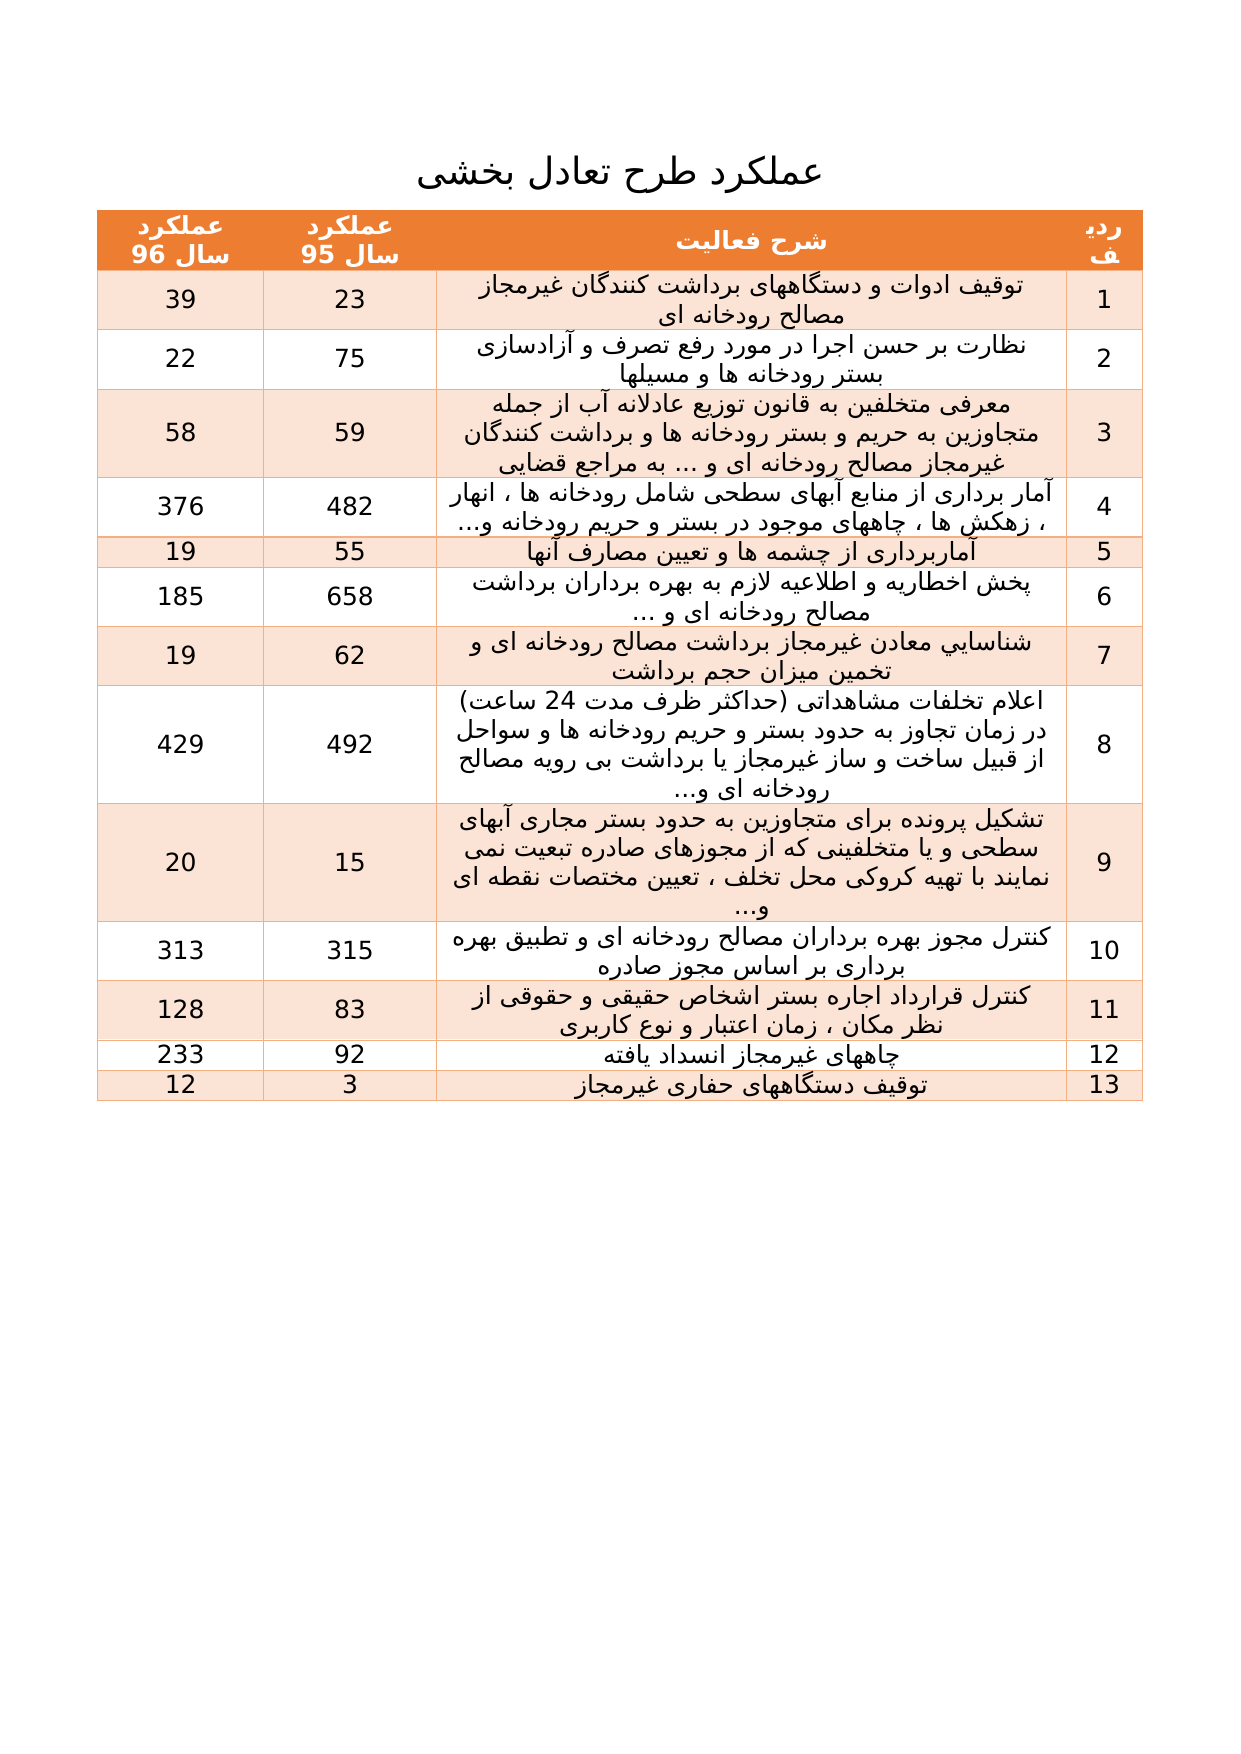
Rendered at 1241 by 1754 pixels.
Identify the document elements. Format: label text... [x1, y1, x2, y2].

table_cell 185 [98, 568, 263, 626]
table_header شرح فعالیت [437, 211, 1066, 270]
table_header ردیف [1067, 211, 1142, 270]
table_cell 19 [98, 538, 263, 567]
text عملكرد طرح تعادل بخشی [150, 150, 1090, 194]
table_cell 12 [98, 1071, 263, 1100]
table_cell تشکیل پرونده برای متجاوزین به حدود بستر مجاری آبهای سطحی و یا متخلفینی که از مجوزهای صادره تبعیت نمی نمایند با تهیه کروکی محل تخلف ، تعیین مختصات نقطه ای و... [437, 804, 1066, 921]
table_cell آمار برداری از منابع آبهای سطحی شامل رودخانه ها ، انهار ، زهکش ها ، چاههای موجود در بستر و حریم رودخانه و... [437, 478, 1066, 536]
table_cell 7 [1067, 627, 1142, 685]
table_cell 5 [1067, 538, 1142, 567]
table_cell 128 [98, 981, 263, 1039]
table_cell 658 [264, 568, 436, 626]
table_cell 492 [264, 686, 436, 803]
table_cell 376 [98, 478, 263, 536]
table_cell 62 [264, 627, 436, 685]
table_cell 429 [98, 686, 263, 803]
table_cell 59 [264, 390, 436, 477]
table_cell آماربرداری از چشمه ها و تعیین مصارف آنها [437, 538, 1066, 567]
table_cell چاههای غیرمجاز انسداد یافته [437, 1041, 1066, 1070]
table_cell 22 [98, 330, 263, 388]
table_cell 233 [98, 1041, 263, 1070]
table_cell 8 [1067, 686, 1142, 803]
table_cell 23 [264, 271, 436, 329]
table_cell شناسايي معادن غیرمجاز برداشت مصالح رودخانه ای و تخمین میزان حجم برداشت [437, 627, 1066, 685]
table_cell 55 [264, 538, 436, 567]
table_cell نظارت بر حسن اجرا در مورد رفع تصرف و آزادسازی بستر رودخانه ها و مسیلها [437, 330, 1066, 388]
table_cell 15 [264, 804, 436, 921]
table_cell 92 [264, 1041, 436, 1070]
table_header عملکرد سال 96 [98, 211, 263, 270]
table_cell 13 [1067, 1071, 1142, 1100]
table_cell 4 [1067, 478, 1142, 536]
table_cell 315 [264, 922, 436, 980]
table_cell 19 [98, 627, 263, 685]
table_cell کنترل مجوز بهره برداران مصالح رودخانه ای و تطبیق بهره برداری بر اساس مجوز صادره [437, 922, 1066, 980]
table_cell معرفی متخلفین به قانون توزیع عادلانه آب از جمله متجاوزین به حریم و بستر رودخانه ها و برداشت کنندگان غیرمجاز مصالح رودخانه ای و ... به مراجع قضایی [437, 390, 1066, 477]
table_cell 58 [98, 390, 263, 477]
table_cell 6 [1067, 568, 1142, 626]
table_cell 39 [98, 271, 263, 329]
table_header عملکرد سال 95 [264, 211, 436, 270]
table_cell 10 [1067, 922, 1142, 980]
table_cell 9 [1067, 804, 1142, 921]
table_cell اعلام تخلفات مشاهداتی (حداکثر ظرف مدت 24 ساعت) در زمان تجاوز به حدود بستر و حریم رودخانه ها و سواحل از قبیل ساخت و ساز غیرمجاز یا برداشت بی رویه مصالح رودخانه ای و... [437, 686, 1066, 803]
table_cell پخش اخطاريه و اطلاعيه لازم به بهره برداران برداشت مصالح رودخانه ای و ... [437, 568, 1066, 626]
table_cell 482 [264, 478, 436, 536]
table_cell 2 [1067, 330, 1142, 388]
table_cell 12 [1067, 1041, 1142, 1070]
table_cell کنترل قرارداد اجاره بستر اشخاص حقیقی و حقوقی از نظر مکان ، زمان اعتبار و نوع کاربری [437, 981, 1066, 1039]
table_cell 20 [98, 804, 263, 921]
table_cell 83 [264, 981, 436, 1039]
table_cell 11 [1067, 981, 1142, 1039]
table_cell توقیف دستگاههای حفاری غیرمجاز [437, 1071, 1066, 1100]
table_cell 313 [98, 922, 263, 980]
table_cell توقیف ادوات و دستگاههای برداشت کنندگان غیرمجاز مصالح رودخانه ای [437, 271, 1066, 329]
table_cell 75 [264, 330, 436, 388]
table_cell 3 [1067, 390, 1142, 477]
table_cell 1 [1067, 271, 1142, 329]
table_cell 3 [264, 1071, 436, 1100]
